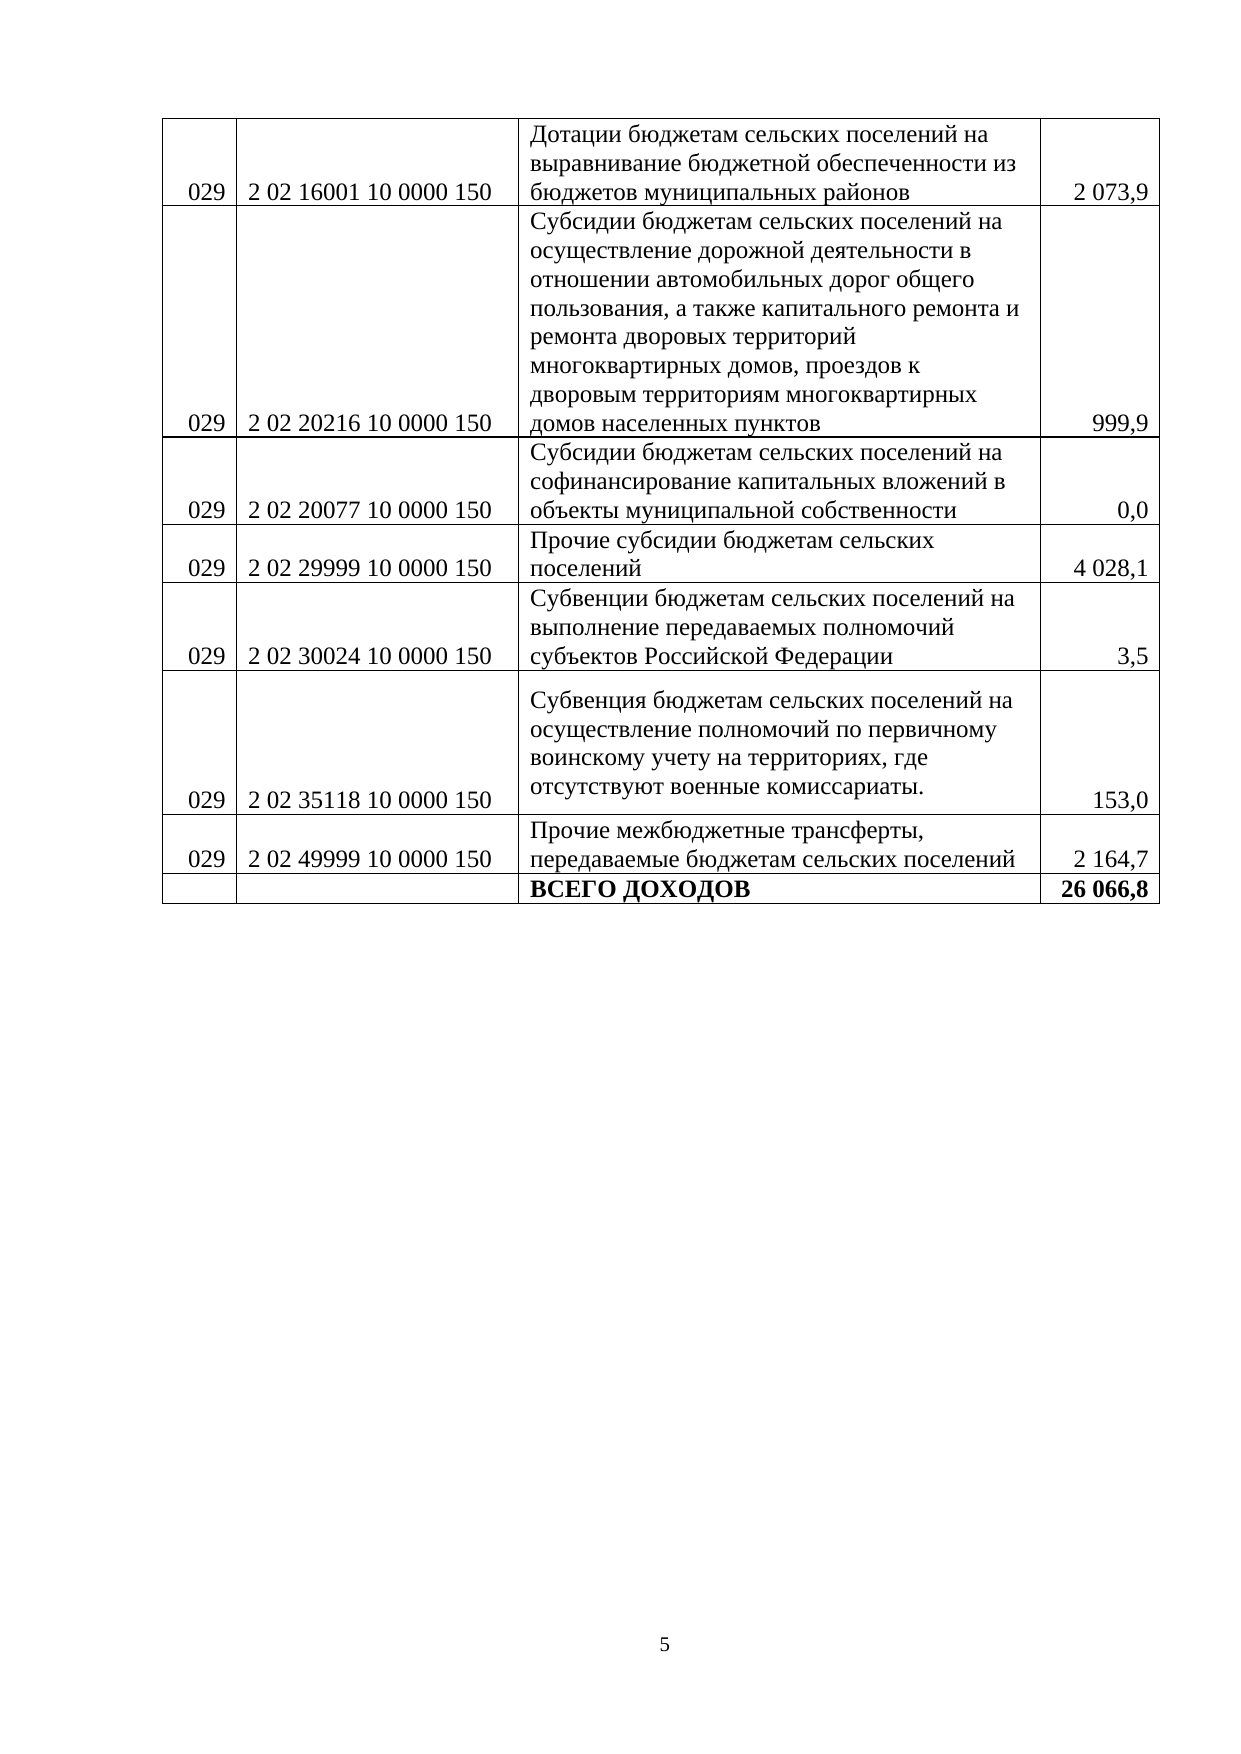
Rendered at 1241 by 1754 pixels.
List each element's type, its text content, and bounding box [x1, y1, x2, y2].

table_cell Дотации бюджетам сельских поселений на выравнивание бюджетной обеспеченности из бюджетов муниципальных районов [519, 119, 1040, 205]
table_cell Субсидии бюджетам сельских поселений на осуществление дорожной деятельности в отношении автомобильных дорог общего пользования, а также капитального ремонта и ремонта дворовых территорий многоквартирных домов, проездов к дворовым территориям многоквартирных домов населенных пунктов [519, 206, 1040, 436]
table_cell 2 073,9 [1041, 119, 1159, 205]
table_cell ВСЕГО ДОХОДОВ [519, 874, 1040, 903]
table_cell 2 02 16001 10 0000 150 [237, 119, 518, 205]
table_cell 153,0 [1041, 671, 1159, 814]
table_cell 029 [163, 119, 236, 205]
table_cell 3,5 [1041, 583, 1159, 669]
table_cell Прочие субсидии бюджетам сельских поселений [519, 525, 1040, 582]
table_cell Субвенция бюджетам сельских поселений на осуществление полномочий по первичному воинскому учету на территориях, где отсутствуют военные комиссариаты. [519, 671, 1040, 814]
table_cell 4 028,1 [1041, 525, 1159, 582]
table_cell 999,9 [1041, 206, 1159, 436]
table_cell [163, 874, 236, 903]
table_cell 029 [163, 583, 236, 669]
table_cell 029 [163, 438, 236, 524]
table_cell 26 066,8 [1041, 874, 1159, 903]
table_cell 2 02 49999 10 0000 150 [237, 815, 518, 873]
table_cell 0,0 [1041, 438, 1159, 524]
table_cell 029 [163, 525, 236, 582]
table_cell Субсидии бюджетам сельских поселений на софинансирование капитальных вложений в объекты муниципальной собственности [519, 438, 1040, 524]
table_cell 2 02 20077 10 0000 150 [237, 438, 518, 524]
table_cell [237, 874, 518, 903]
table_cell 2 02 30024 10 0000 150 [237, 583, 518, 669]
table_cell 029 [163, 815, 236, 873]
table_cell 029 [163, 206, 236, 436]
table_cell 2 164,7 [1041, 815, 1159, 873]
table_cell Субвенции бюджетам сельских поселений на выполнение передаваемых полномочий субъектов Российской Федерации [519, 583, 1040, 669]
table_cell 2 02 35118 10 0000 150 [237, 671, 518, 814]
table_cell 029 [163, 671, 236, 814]
table_cell 2 02 29999 10 0000 150 [237, 525, 518, 582]
table_cell Прочие межбюджетные трансферты, передаваемые бюджетам сельских поселений [519, 815, 1040, 873]
table_cell 2 02 20216 10 0000 150 [237, 206, 518, 436]
